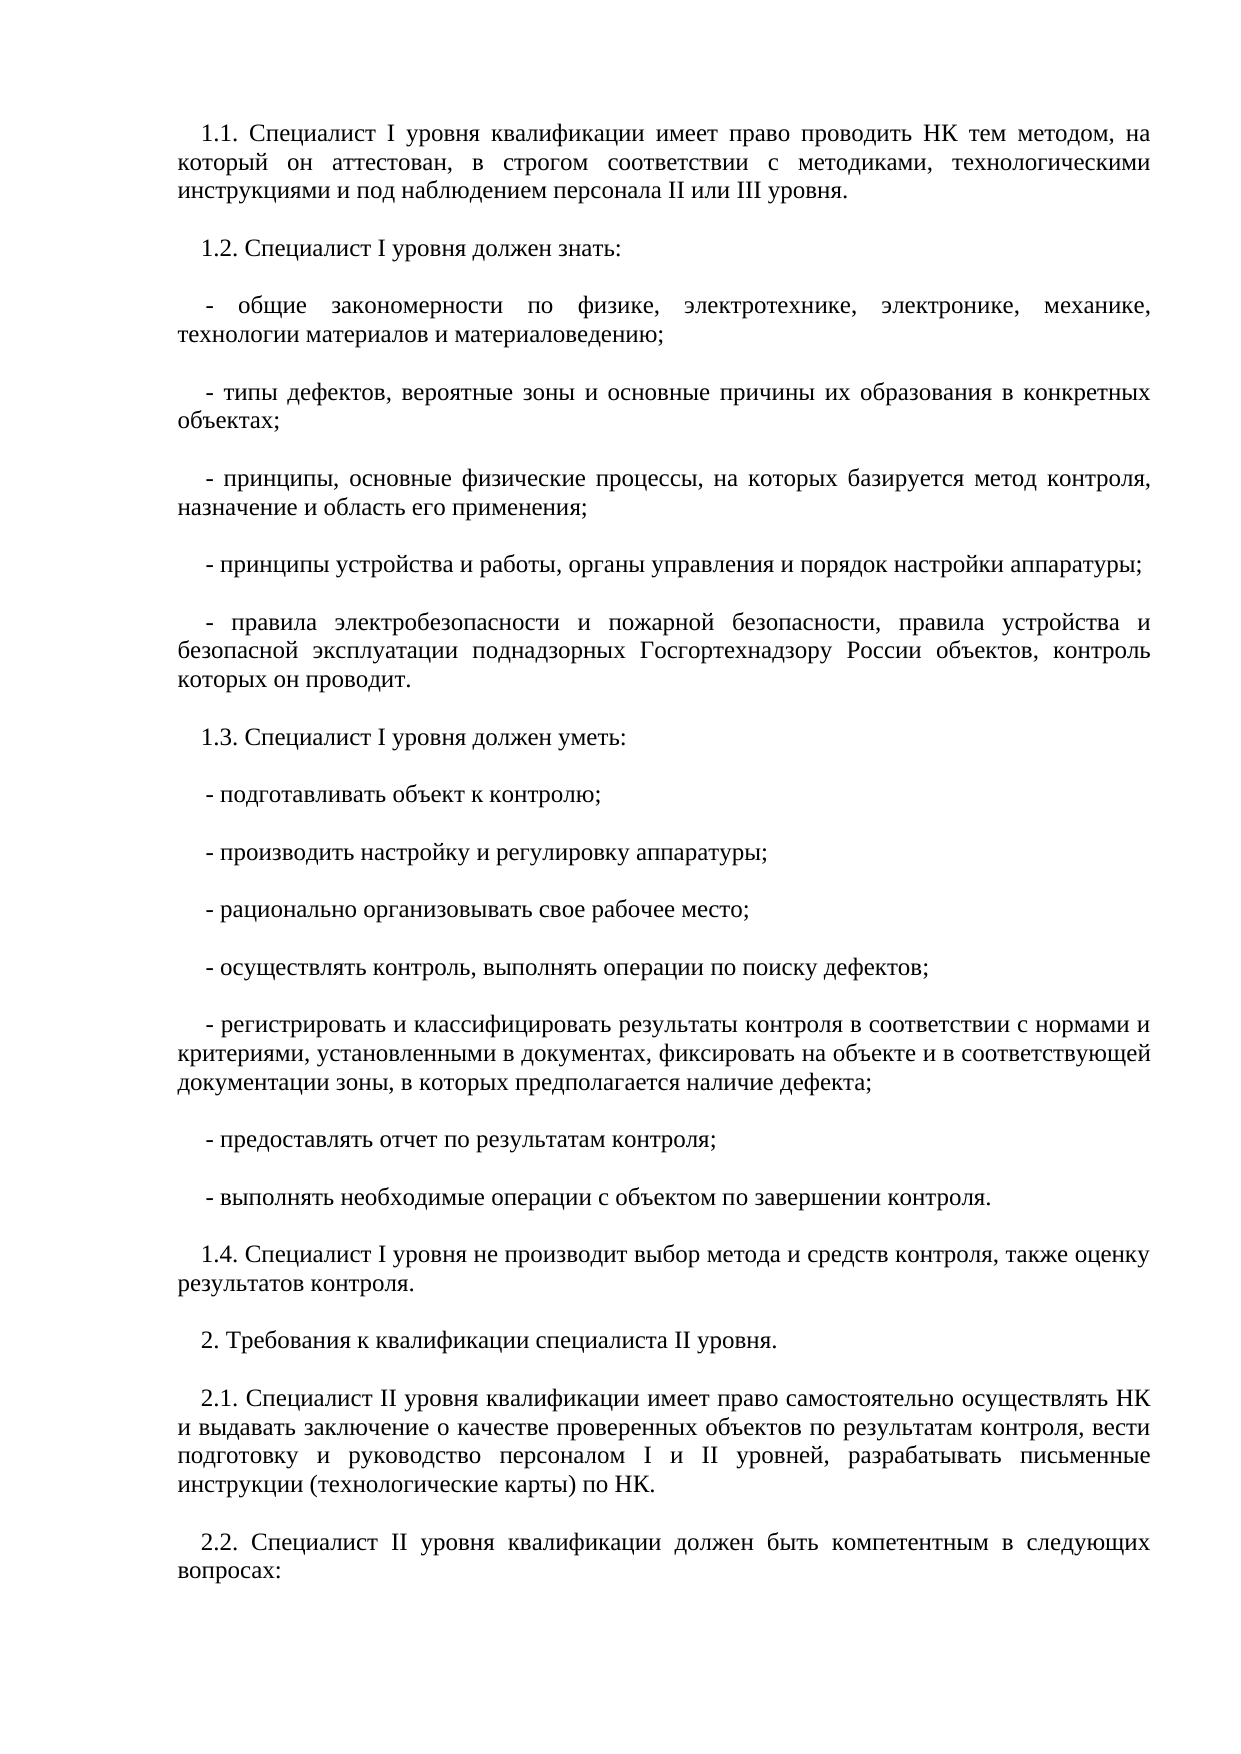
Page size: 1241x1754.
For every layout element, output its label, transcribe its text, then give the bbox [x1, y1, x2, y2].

text - рационально организовывать свое рабочее место; [177, 894, 1152, 923]
text - осуществлять контроль, выполнять операции по поиску дефектов; [177, 952, 1152, 981]
text - правила электробезопасности и пожарной безопасности, правила устройства и безопасной эксплуатации поднадзорных Госгортехнадзору России объектов, контроль которых он проводит. [177, 607, 1152, 693]
text 1.2. Специалист I уровня должен знать: [177, 233, 1152, 262]
text 1.1. Специалист I уровня квалификации имеет право проводить НК тем методом, на который он аттестован, в строгом соответствии с методиками, технологическими инструкциями и под наблюдением персонала II или III уровня. [177, 118, 1152, 204]
text - принципы устройства и работы, органы управления и порядок настройки аппаратуры; [177, 549, 1152, 578]
text - предоставлять отчет по результатам контроля; [177, 1124, 1152, 1153]
text - типы дефектов, вероятные зоны и основные причины их образования в конкретных объектах; [177, 377, 1152, 434]
text 2.2. Специалист II уровня квалификации должен быть компетентным в следующих вопросах: [177, 1527, 1152, 1584]
text - подготавливать объект к контролю; [177, 779, 1152, 808]
text 1.3. Специалист I уровня должен уметь: [177, 722, 1152, 751]
text 1.4. Специалист I уровня не производит выбор метода и средств контроля, также оценку результатов контроля. [177, 1239, 1152, 1297]
text 2. Требования к квалификации специалиста II уровня. [177, 1326, 1152, 1354]
text - принципы, основные физические процессы, на которых базируется метод контроля, назначение и область его применения; [177, 463, 1152, 521]
text 2.1. Специалист II уровня квалификации имеет право самостоятельно осуществлять НК и выдавать заключение о качестве проверенных объектов по результатам контроля, вести подготовку и руководство персоналом I и II уровней, разрабатывать письменные инструкции (технологические карты) по НК. [177, 1383, 1152, 1498]
text - регистрировать и классифицировать результаты контроля в соответствии с нормами и критериями, установленными в документах, фиксировать на объекте и в соответствующей документации зоны, в которых предполагается наличие дефекта; [177, 1009, 1152, 1096]
text - производить настройку и регулировку аппаратуры; [177, 837, 1152, 866]
text - выполнять необходимые операции с объектом по завершении контроля. [177, 1182, 1152, 1211]
text - общие закономерности по физике, электротехнике, электронике, механике, технологии материалов и материаловедению; [177, 291, 1152, 348]
